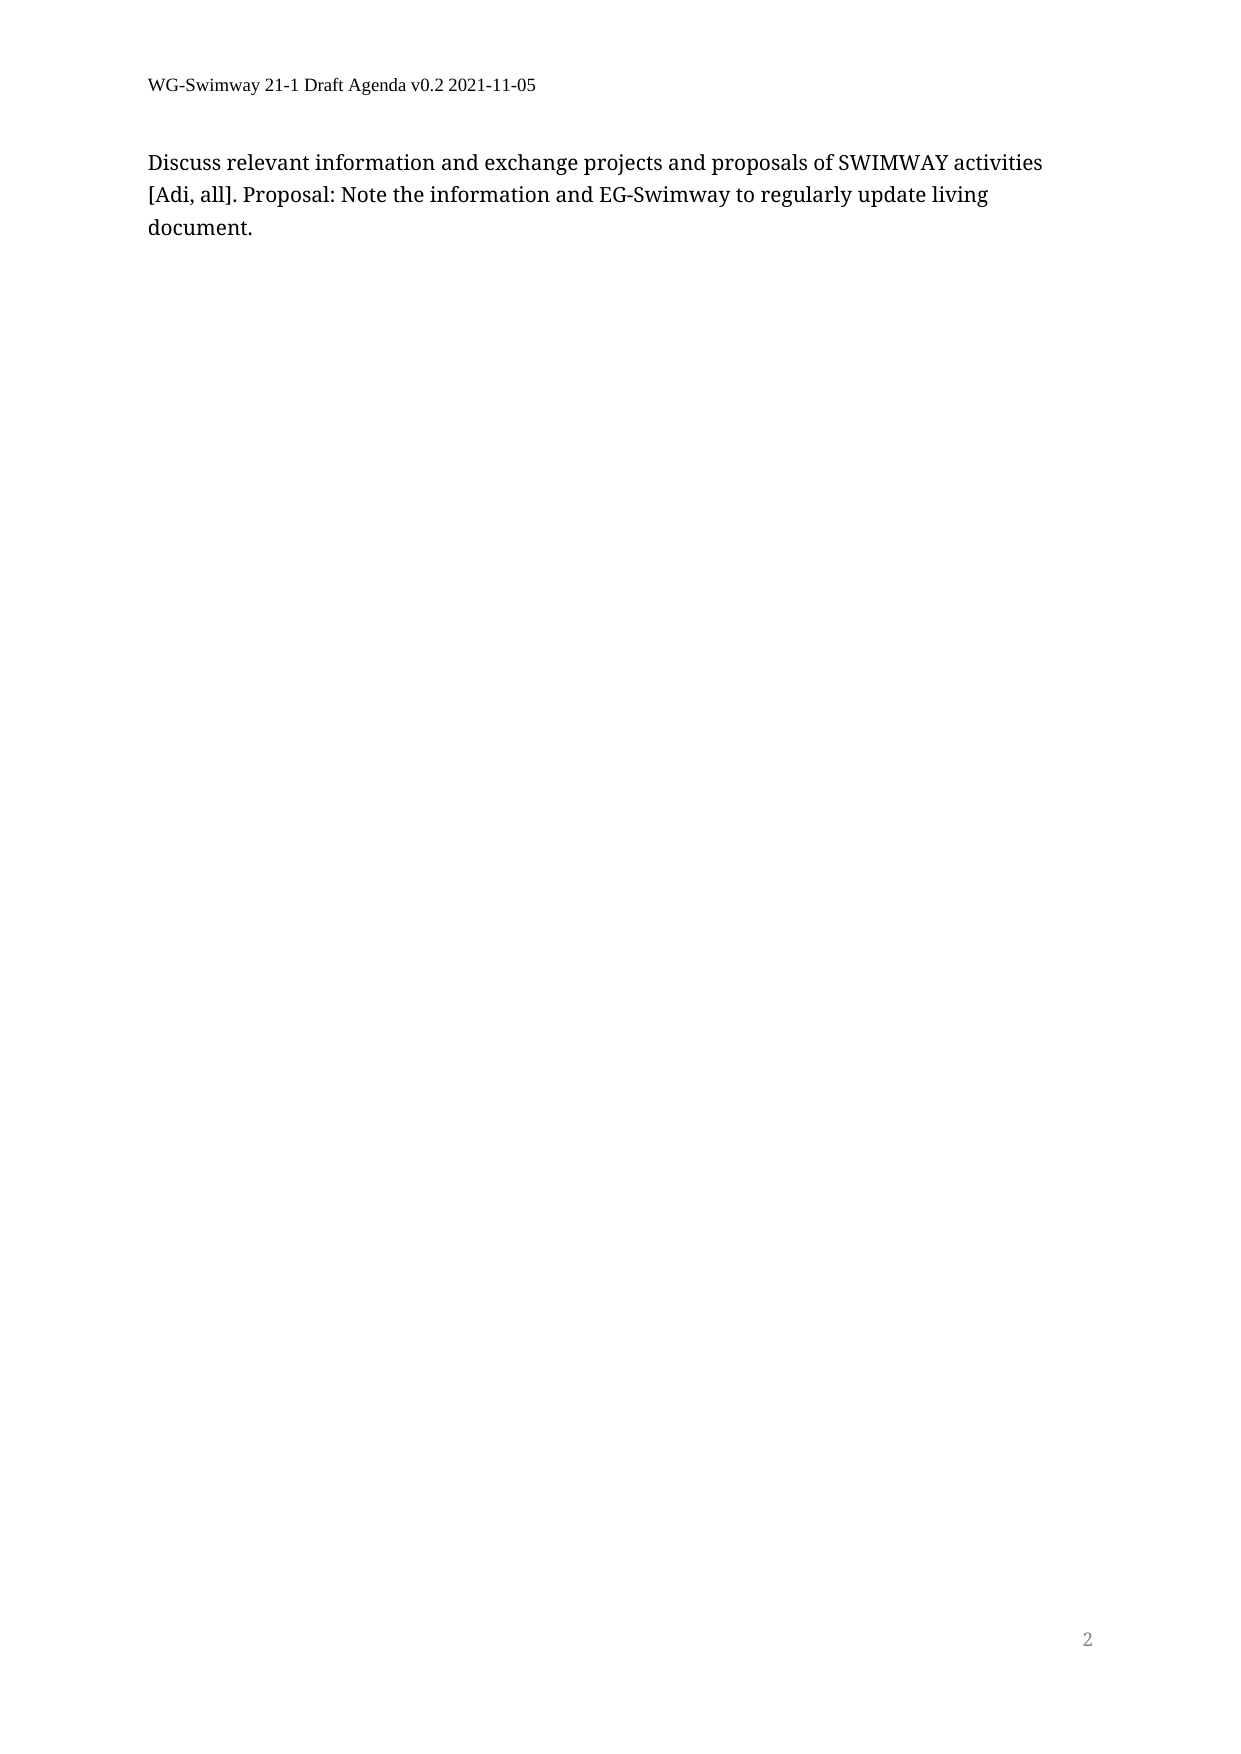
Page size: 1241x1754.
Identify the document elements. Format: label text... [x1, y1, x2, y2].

text Discuss relevant information and exchange projects and proposals of SWIMWAY activities [Adi, all]. Proposal: Note the information and EG-Swimway to regularly update living document. [148, 148, 1093, 241]
